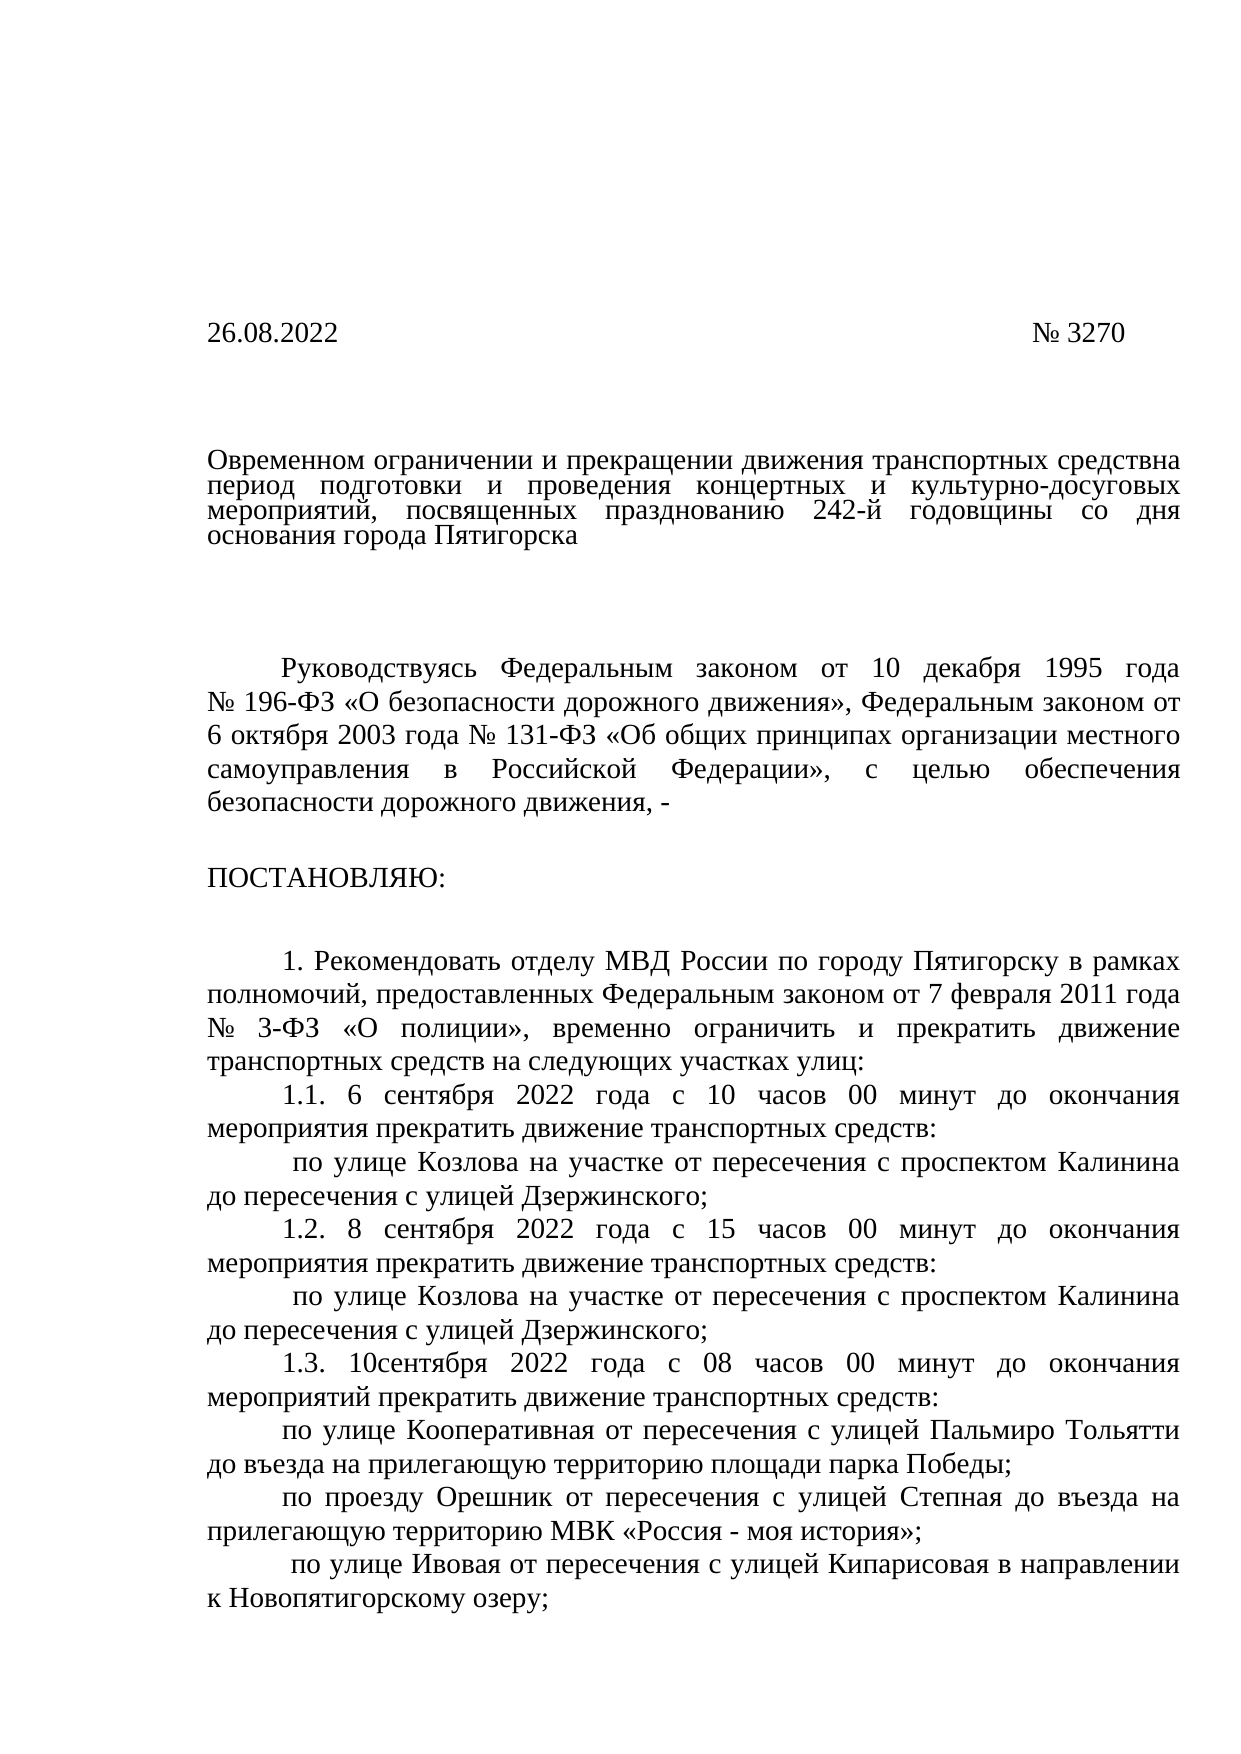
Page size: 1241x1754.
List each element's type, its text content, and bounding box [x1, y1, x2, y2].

text по улице Ивовая от пересечения с улицей Кипарисовая в направлении к Новопятигорскому озеру; [207, 1547, 1181, 1614]
text 1. Рекомендовать отделу МВД России по городу Пятигорску в рамках полномочий, предоставленных Федеральным законом от 7 февраля 2011 года № 3-ФЗ «О полиции», временно ограничить и прекратить движение транспортных средств на следующих участках улиц: [207, 943, 1181, 1077]
text 1.1. 6 сентября 2022 года с 10 часов 00 минут до окончания мероприятия прекратить движение транспортных средств: [207, 1077, 1181, 1144]
text 1.2. 8 сентября 2022 года с 15 часов 00 минут до окончания мероприятия прекратить движение транспортных средств: [207, 1211, 1181, 1278]
text 1.3. 10сентября 2022 года с 08 часов 00 минут до окончания мероприятий прекратить движение транспортных средств: [207, 1345, 1181, 1412]
text ПОСТАНОВЛЯЮ: [207, 868, 1181, 893]
text по улице Кооперативная от пересечения с улицей Пальмиро Тольятти до въезда на прилегающую территорию площади парка Победы; [207, 1412, 1181, 1479]
text по улице Козлова на участке от пересечения с проспектом Калинина до пересечения с улицей Дзержинского; [207, 1278, 1181, 1345]
text по проезду Орешник от пересечения с улицей Степная до въезда на прилегающую территорию МВК «Россия - моя история»; [207, 1479, 1181, 1547]
list Руководствуясь Федеральным законом от 10 декабря № 196-ФЗ «О безопасности дорожного движения», Федеральным законом от 6 октября 2003 года № 131-ФЗ «Об общих принципах организации местного самоуправления в Российской Федерации», с целью обеспечения безопасности дорожного движения, - [207, 650, 1181, 818]
text 26.08.2022 № 3270 [207, 315, 1181, 349]
text Овременном ограничении и прекращении движения транспортных средствна период подготовки и проведения концертных и культурно-досуговых мероприятий, посвященных празднованию 242-й годовщины со дня основания города Пятигорска [207, 449, 1181, 549]
text по улице Козлова на участке от пересечения с проспектом Калинина до пересечения с улицей Дзержинского; [207, 1144, 1181, 1211]
